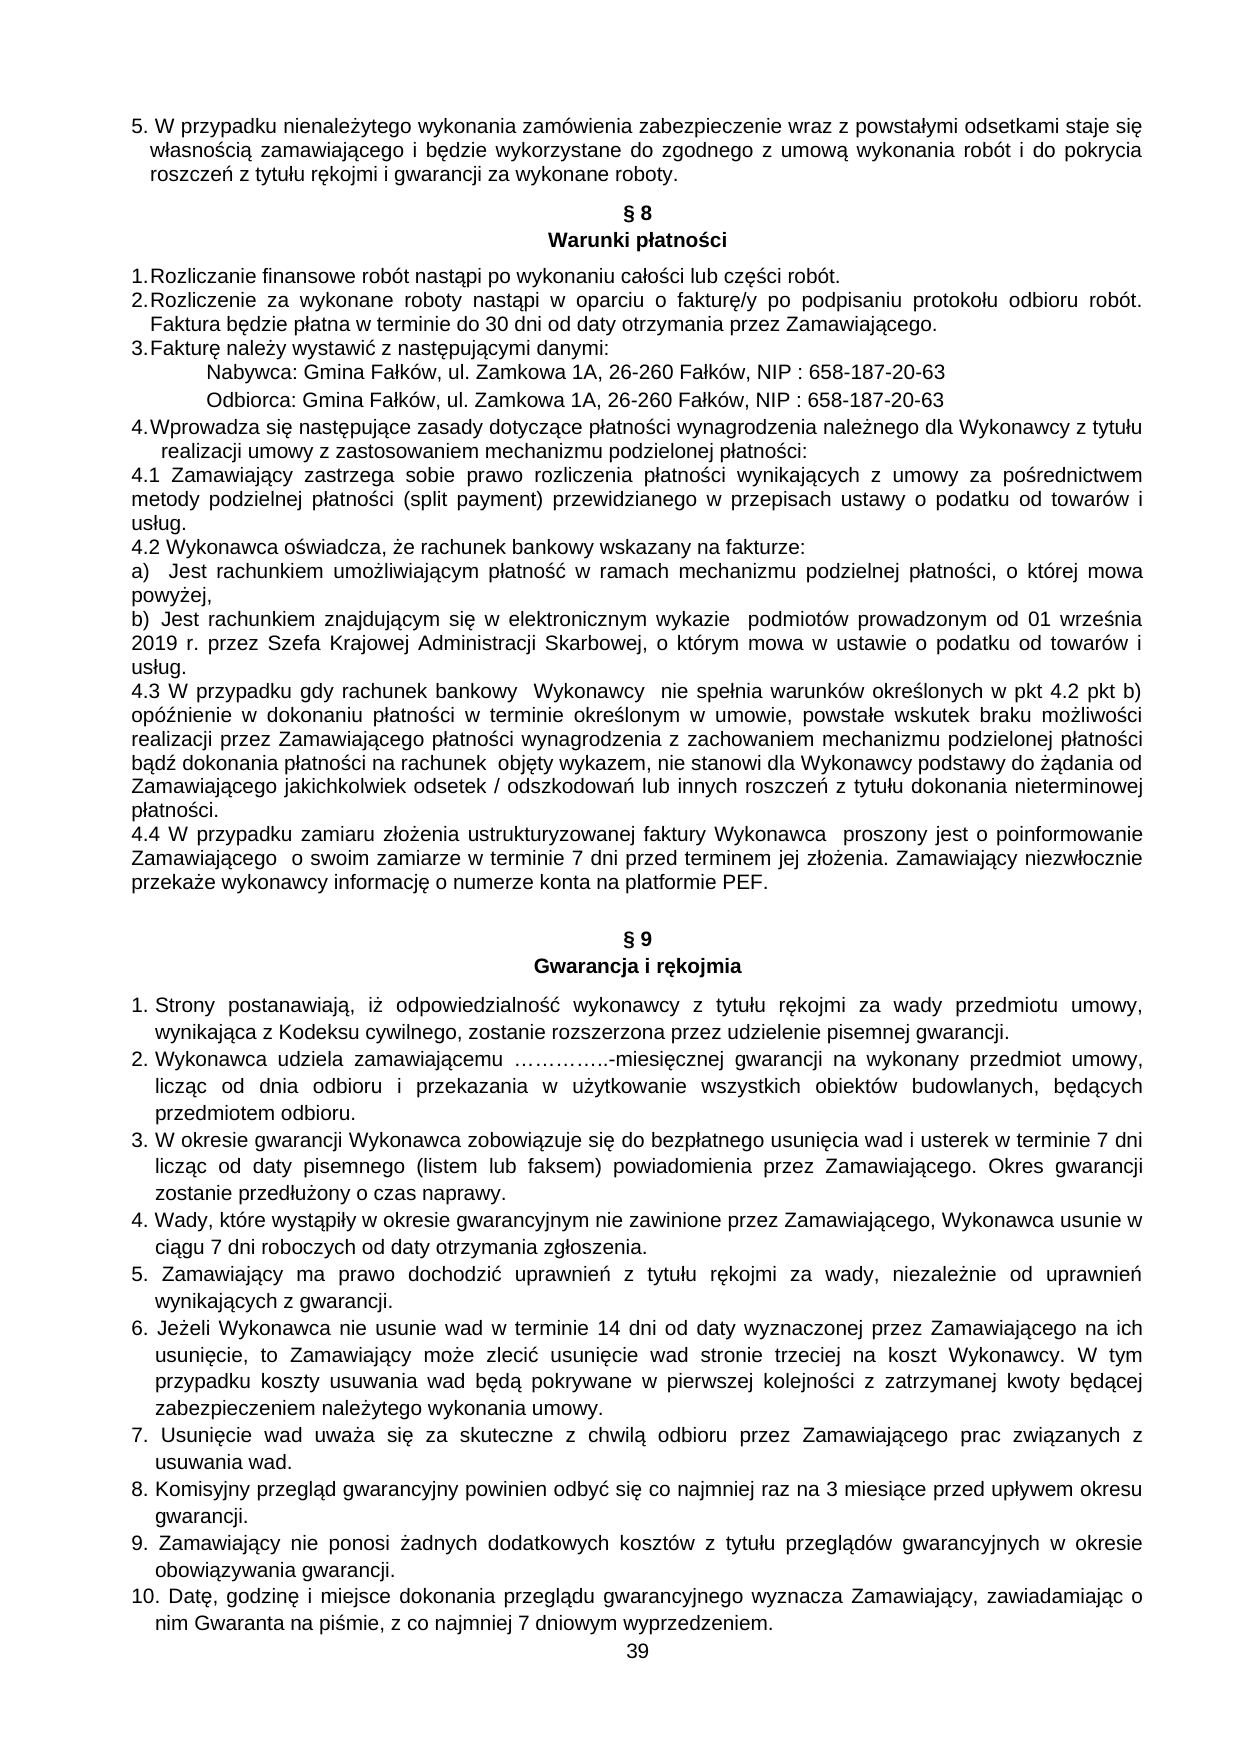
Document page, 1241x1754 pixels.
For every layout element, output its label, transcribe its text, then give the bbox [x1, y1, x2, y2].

text 4. Wady, które wystąpiły w okresie gwarancyjnym nie zawinione przez Zamawiającego, Wykonawca usunie w ciągu 7 dni roboczych od daty otrzymania zgłoszenia. [131, 1205, 1144, 1259]
text 4.2 Wykonawca oświadcza, że rachunek bankowy wskazany na fakturze: [131, 535, 1144, 559]
text 5. W przypadku nienależytego wykonania zamówienia zabezpieczenie wraz z powstałymi odsetkami staje się własnością zamawiającego i będzie wykorzystane do zgodnego z umową wykonania robót i do pokrycia roszczeń z tytułu rękojmi i gwarancji za wykonane roboty. [131, 114, 1144, 186]
text 5. Zamawiający ma prawo dochodzić uprawnień z tytułu rękojmi za wady, niezależnie od uprawnień wynikających z gwarancji. [131, 1259, 1144, 1313]
text 4.3 W przypadku gdy rachunek bankowy Wykonawcy nie spełnia warunków określonych w pkt 4.2 pkt b) opóźnienie w dokonaniu płatności w terminie określonym w umowie, powstałe wskutek braku możliwości realizacji przez Zamawiającego płatności wynagrodzenia z zachowaniem mechanizmu podzielonej płatności bądź dokonania płatności na rachunek objęty wykazem, nie stanowi dla Wykonawcy podstawy do żądania od Zamawiającego jakichkolwiek odsetek / odszkodowań lub innych roszczeń z tytułu dokonania nieterminowej płatności. [131, 678, 1144, 822]
text § 8 Warunki płatności [131, 198, 1144, 252]
list Wprowadza się następujące zasady dotyczące płatności wynagrodzenia należnego dla Wykonawcy z tytułu realizacji umowy z zastosowaniem mechanizmu podzielonej płatności: [131, 415, 1144, 463]
text Odbiorca: Gmina Fałków, ul. Zamkowa 1A, 26-260 Fałków, NIP : 658-187-20-63 [206, 387, 1144, 411]
text 7. Usunięcie wad uważa się za skuteczne z chwilą odbioru przez Zamawiającego prac związanych z usuwania wad. [131, 1420, 1144, 1474]
text Nabywca: Gmina Fałków, ul. Zamkowa 1A, 26-260 Fałków, NIP : 658-187-20-63 [206, 360, 1144, 384]
list Fakturę należy wystawić z następującymi danymi: [131, 336, 1144, 360]
text 3. W okresie gwarancji Wykonawca zobowiązuje się do bezpłatnego usunięcia wad i usterek w terminie 7 dni licząc od daty pisemnego (listem lub faksem) powiadomienia przez Zamawiającego. Okres gwarancji zostanie przedłużony o czas naprawy. [131, 1124, 1144, 1205]
text b) Jest rachunkiem znajdującym się w elektronicznym wykazie podmiotów prowadzonym od 01 września 2019 r. przez Szefa Krajowej Administracji Skarbowej, o którym mowa w ustawie o podatku od towarów i usług. [131, 607, 1144, 678]
list Rozliczenie za wykonane roboty nastąpi w oparciu o fakturę/y po podpisaniu protokołu odbioru robót. Faktura będzie płatna w terminie do 30 dni od daty otrzymania przez Zamawiającego. [131, 288, 1144, 336]
text 6. Jeżeli Wykonawca nie usunie wad w terminie 14 dni od daty wyznaczonej przez Zamawiającego na ich usunięcie, to Zamawiający może zlecić usunięcie wad stronie trzeciej na koszt Wykonawcy. W tym przypadku koszty usuwania wad będą pokrywane w pierwszej kolejności z zatrzymanej kwoty będącej zabezpieczeniem należytego wykonania umowy. [131, 1313, 1144, 1420]
text 4.4 W przypadku zamiaru złożenia ustrukturyzowanej faktury Wykonawca proszony jest o poinformowanie Zamawiającego o swoim zamiarze w terminie 7 dni przed terminem jej złożenia. Zamawiający niezwłocznie przekaże wykonawcy informację o numerze konta na platformie PEF. [131, 822, 1144, 894]
text a) Jest rachunkiem umożliwiającym płatność w ramach mechanizmu podzielnej płatności, o której mowa powyżej, [131, 559, 1144, 607]
text 9. Zamawiający nie ponosi żadnych dodatkowych kosztów z tytułu przeglądów gwarancyjnych w okresie obowiązywania gwarancji. [131, 1528, 1144, 1581]
list Rozliczanie finansowe robót nastąpi po wykonaniu całości lub części robót. [131, 264, 1144, 288]
text 10. Datę, godzinę i miejsce dokonania przeglądu gwarancyjnego wyznacza Zamawiający, zawiadamiając o nim Gwaranta na piśmie, z co najmniej 7 dniowym wyprzedzeniem. [131, 1581, 1144, 1635]
text 1. Strony postanawiają, iż odpowiedzialność wykonawcy z tytułu rękojmi za wady przedmiotu umowy, wynikająca z Kodeksu cywilnego, zostanie rozszerzona przez udzielenie pisemnej gwarancji. [131, 990, 1144, 1044]
text 8. Komisyjny przegląd gwarancyjny powinien odbyć się co najmniej raz na 3 miesiące przed upływem okresu gwarancji. [131, 1474, 1144, 1528]
text 2. Wykonawca udziela zamawiającemu …………..-miesięcznej gwarancji na wykonany przedmiot umowy, licząc od dnia odbioru i przekazania w użytkowanie wszystkich obiektów budowlanych, będących przedmiotem odbioru. [131, 1044, 1144, 1124]
text § 9 Gwarancja i rękojmia [131, 924, 1144, 978]
text 4.1 Zamawiający zastrzega sobie prawo rozliczenia płatności wynikających z umowy za pośrednictwem metody podzielnej płatności (split payment) przewidzianego w przepisach ustawy o podatku od towarów i usług. [131, 463, 1144, 535]
